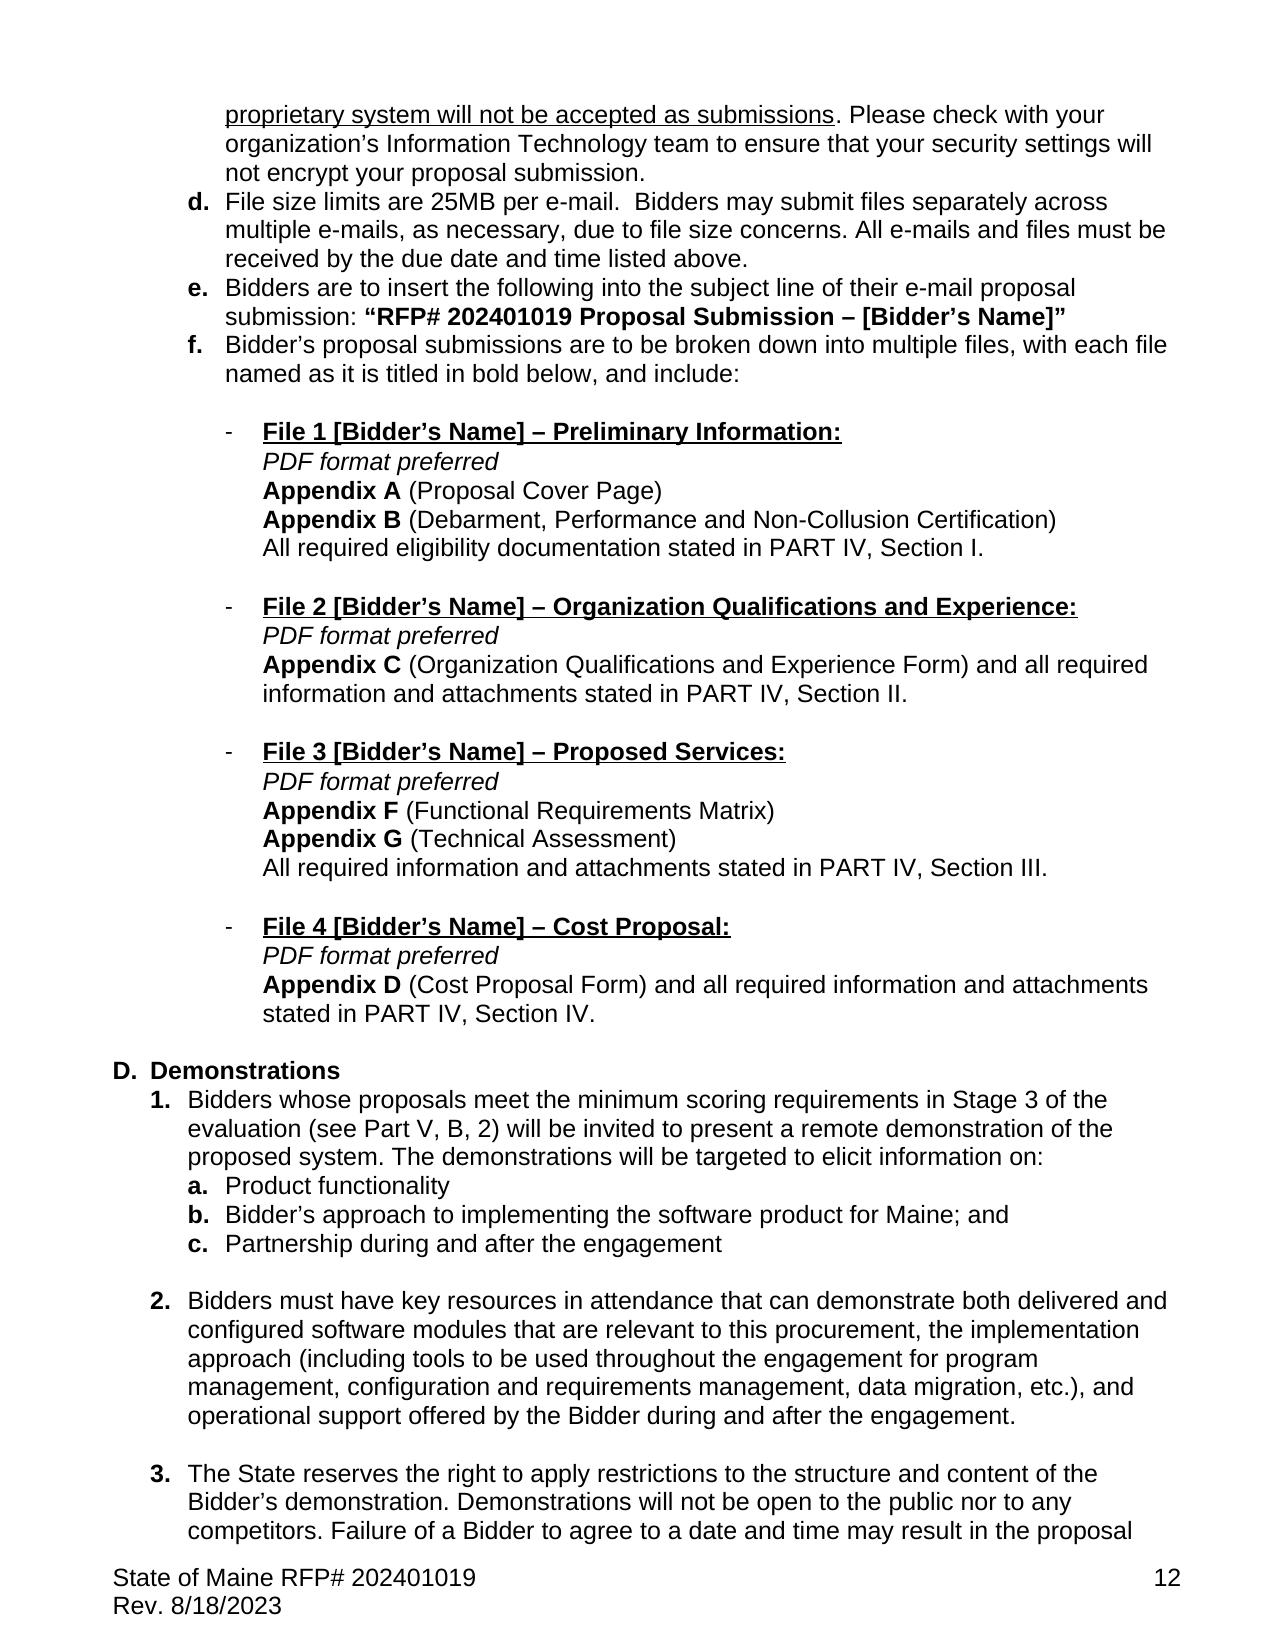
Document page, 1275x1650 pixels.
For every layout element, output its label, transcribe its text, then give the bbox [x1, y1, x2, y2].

list Bidders whose proposals meet the minimum scoring requirements in Stage 3 of the evaluation (see Part V, B, 2) will be invited to present a remote demonstration of the proposed system. The demonstrations will be targeted to elicit information on: [150, 1085, 1181, 1171]
list PDF format preferred [262, 941, 1181, 970]
text All required eligibility documentation stated in PART IV, Section I. [262, 533, 1181, 562]
list PDF format preferred [262, 447, 1181, 476]
list Product functionality [187, 1171, 1181, 1200]
text Appendix A (Proposal Cover Page) [262, 476, 1181, 504]
list Bidder’s approach to implementing the software product for Maine; and [187, 1200, 1181, 1229]
text Appendix D (Cost Proposal Form) and all required information and attachments stated in PART IV, Section IV. [262, 970, 1181, 1027]
text Appendix C (Organization Qualifications and Experience Form) and all required information and attachments stated in PART IV, Section II. [262, 650, 1181, 708]
text Appendix G (Technical Assessment) [262, 824, 1181, 853]
list Demonstrations [112, 1056, 1181, 1085]
list File size limits are 25MB per e-mail. Bidders may submit files separately across multiple e-mails, as necessary, due to file size concerns. All e-mails and files must be received by the due date and time listed above. [187, 187, 1181, 273]
list PDF format preferred [262, 767, 1181, 796]
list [187, 100, 1181, 187]
list File 4 [Bidder’s Name] – Cost Proposal: [225, 911, 1181, 941]
list Partnership during and after the engagement [187, 1229, 1181, 1257]
list File 3 [Bidder’s Name] – Proposed Services: [225, 736, 1181, 767]
text All required information and attachments stated in PART IV, Section III. [262, 853, 1181, 882]
list File 1 [Bidder’s Name] – Preliminary Information: [225, 417, 1181, 447]
text Appendix F (Functional Requirements Matrix) [262, 796, 1181, 824]
list Bidder’s proposal submissions are to be broken down into multiple files, with each file named as it is titled in bold below, and include: [187, 330, 1181, 388]
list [150, 1459, 1181, 1545]
list File 2 [Bidder’s Name] – Organization Qualifications and Experience: [225, 591, 1181, 621]
text Appendix B (Debarment, Performance and Non-Collusion Certification) [262, 504, 1181, 533]
list Bidders must have key resources in attendance that can demonstrate both delivered and configured software modules that are relevant to this procurement, the implementation approach (including tools to be used throughout the engagement for program management, configuration and requirements management, data migration, etc.), and operational support offered by the Bidder during and after the engagement. [150, 1286, 1181, 1430]
list Bidders are to insert the following into the subject line of their e-mail proposal submission: “RFP# 202401019 Proposal Submission – [Bidder’s Name]” [187, 273, 1181, 330]
list PDF format preferred [262, 621, 1181, 650]
